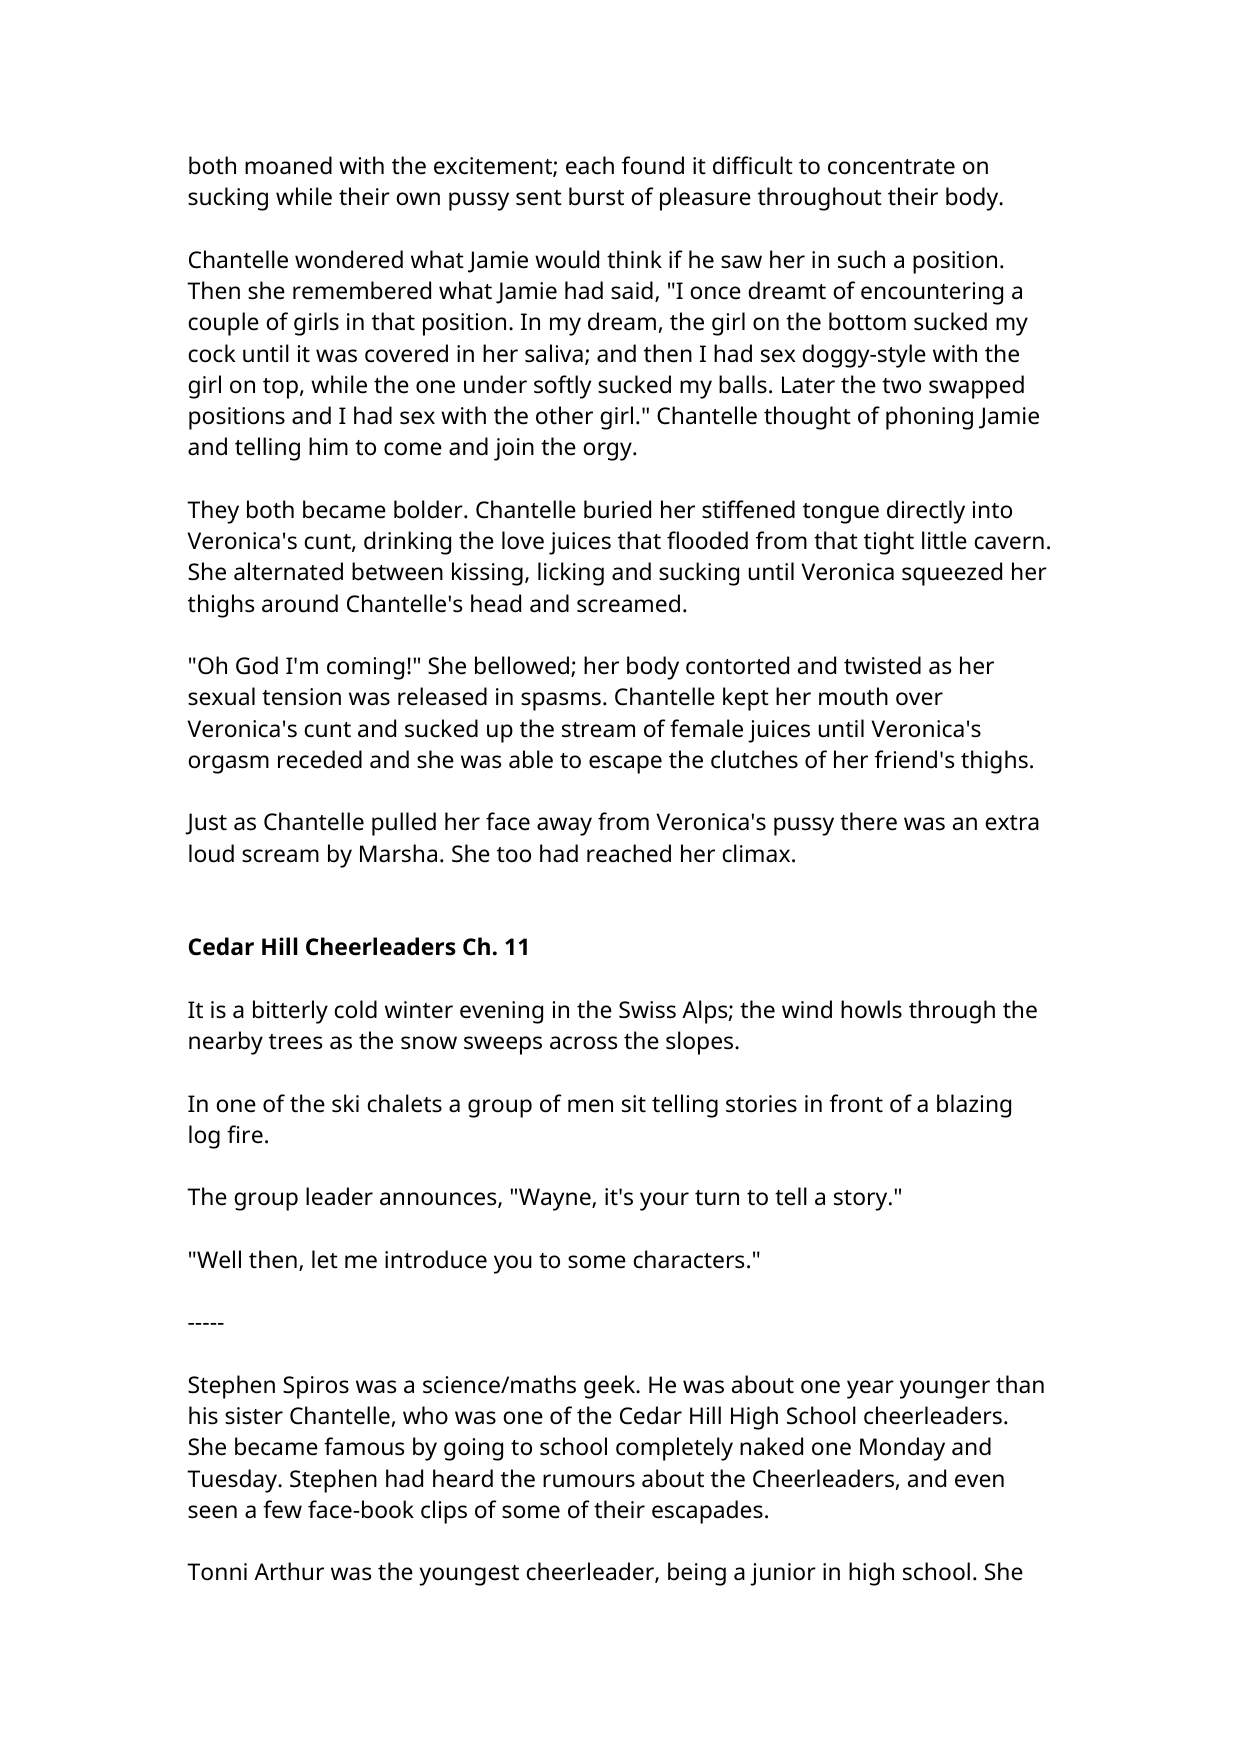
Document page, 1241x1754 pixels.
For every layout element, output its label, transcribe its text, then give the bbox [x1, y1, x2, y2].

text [187, 994, 1053, 1587]
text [187, 150, 1053, 869]
text Cedar Hill Cheerleaders Ch. 11 [187, 931, 1053, 962]
